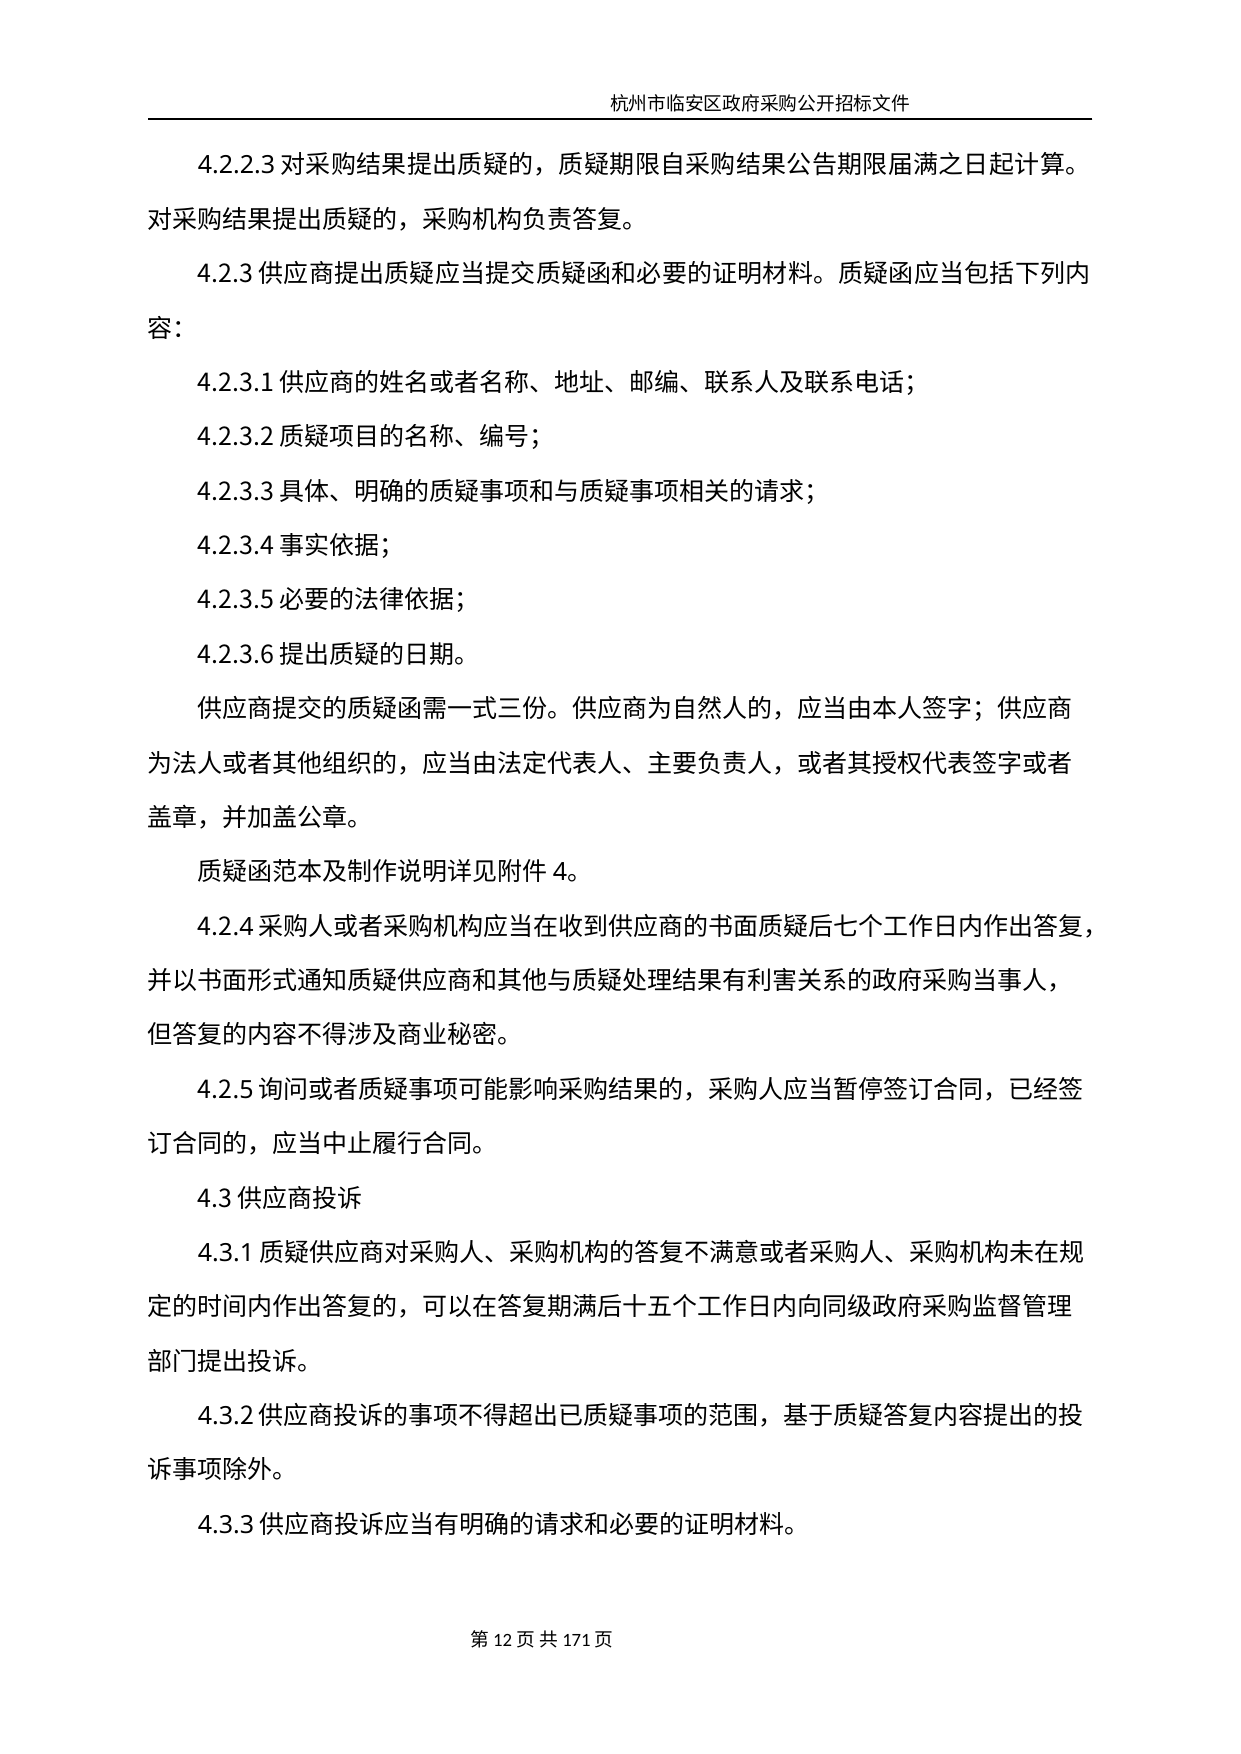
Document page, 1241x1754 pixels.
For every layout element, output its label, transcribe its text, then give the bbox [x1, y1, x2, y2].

text 4.2.2.3对采购结果提出质疑的，质疑期限自采购结果公告期限届满之日起计算。对采购结果提出质疑的，采购机构负责答复。 [148, 145, 1092, 236]
text 4.2.3.6提出质疑的日期。 [148, 634, 1092, 671]
text 4.3.3供应商投诉应当有明确的请求和必要的证明材料。 [148, 1504, 1092, 1541]
text 质疑函范本及制作说明详见附件4。 [148, 852, 1092, 888]
text 4.2.4采购人或者采购机构应当在收到供应商的书面质疑后七个工作日内作出答复，并以书面形式通知质疑供应商和其他与质疑处理结果有利害关系的政府采购当事人，但答复的内容不得涉及商业秘密。 [148, 906, 1092, 1051]
text 4.2.3.4事实依据； [148, 526, 1092, 562]
text 4.2.3.1供应商的姓名或者名称、地址、邮编、联系人及联系电话； [148, 362, 1092, 399]
text 4.2.3.5必要的法律依据； [148, 580, 1092, 616]
text 4.3供应商投诉 [148, 1178, 1092, 1214]
text 4.2.3.3具体、明确的质疑事项和与质疑事项相关的请求； [148, 471, 1092, 507]
text 4.2.3供应商提出质疑应当提交质疑函和必要的证明材料。质疑函应当包括下列内容： [148, 254, 1092, 344]
text 4.3.2供应商投诉的事项不得超出已质疑事项的范围，基于质疑答复内容提出的投诉事项除外。 [148, 1396, 1092, 1486]
text 4.2.3.2质疑项目的名称、编号； [148, 417, 1092, 453]
text 4.2.5询问或者质疑事项可能影响采购结果的，采购人应当暂停签订合同，已经签订合同的，应当中止履行合同。 [148, 1069, 1092, 1160]
text 供应商提交的质疑函需一式三份。供应商为自然人的，应当由本人签字；供应商为法人或者其他组织的，应当由法定代表人、主要负责人，或者其授权代表签字或者盖章，并加盖公章。 [148, 689, 1092, 834]
text 4.3.1质疑供应商对采购人、采购机构的答复不满意或者采购人、采购机构未在规定的时间内作出答复的，可以在答复期满后十五个工作日内向同级政府采购监督管理部门提出投诉。 [148, 1232, 1092, 1377]
